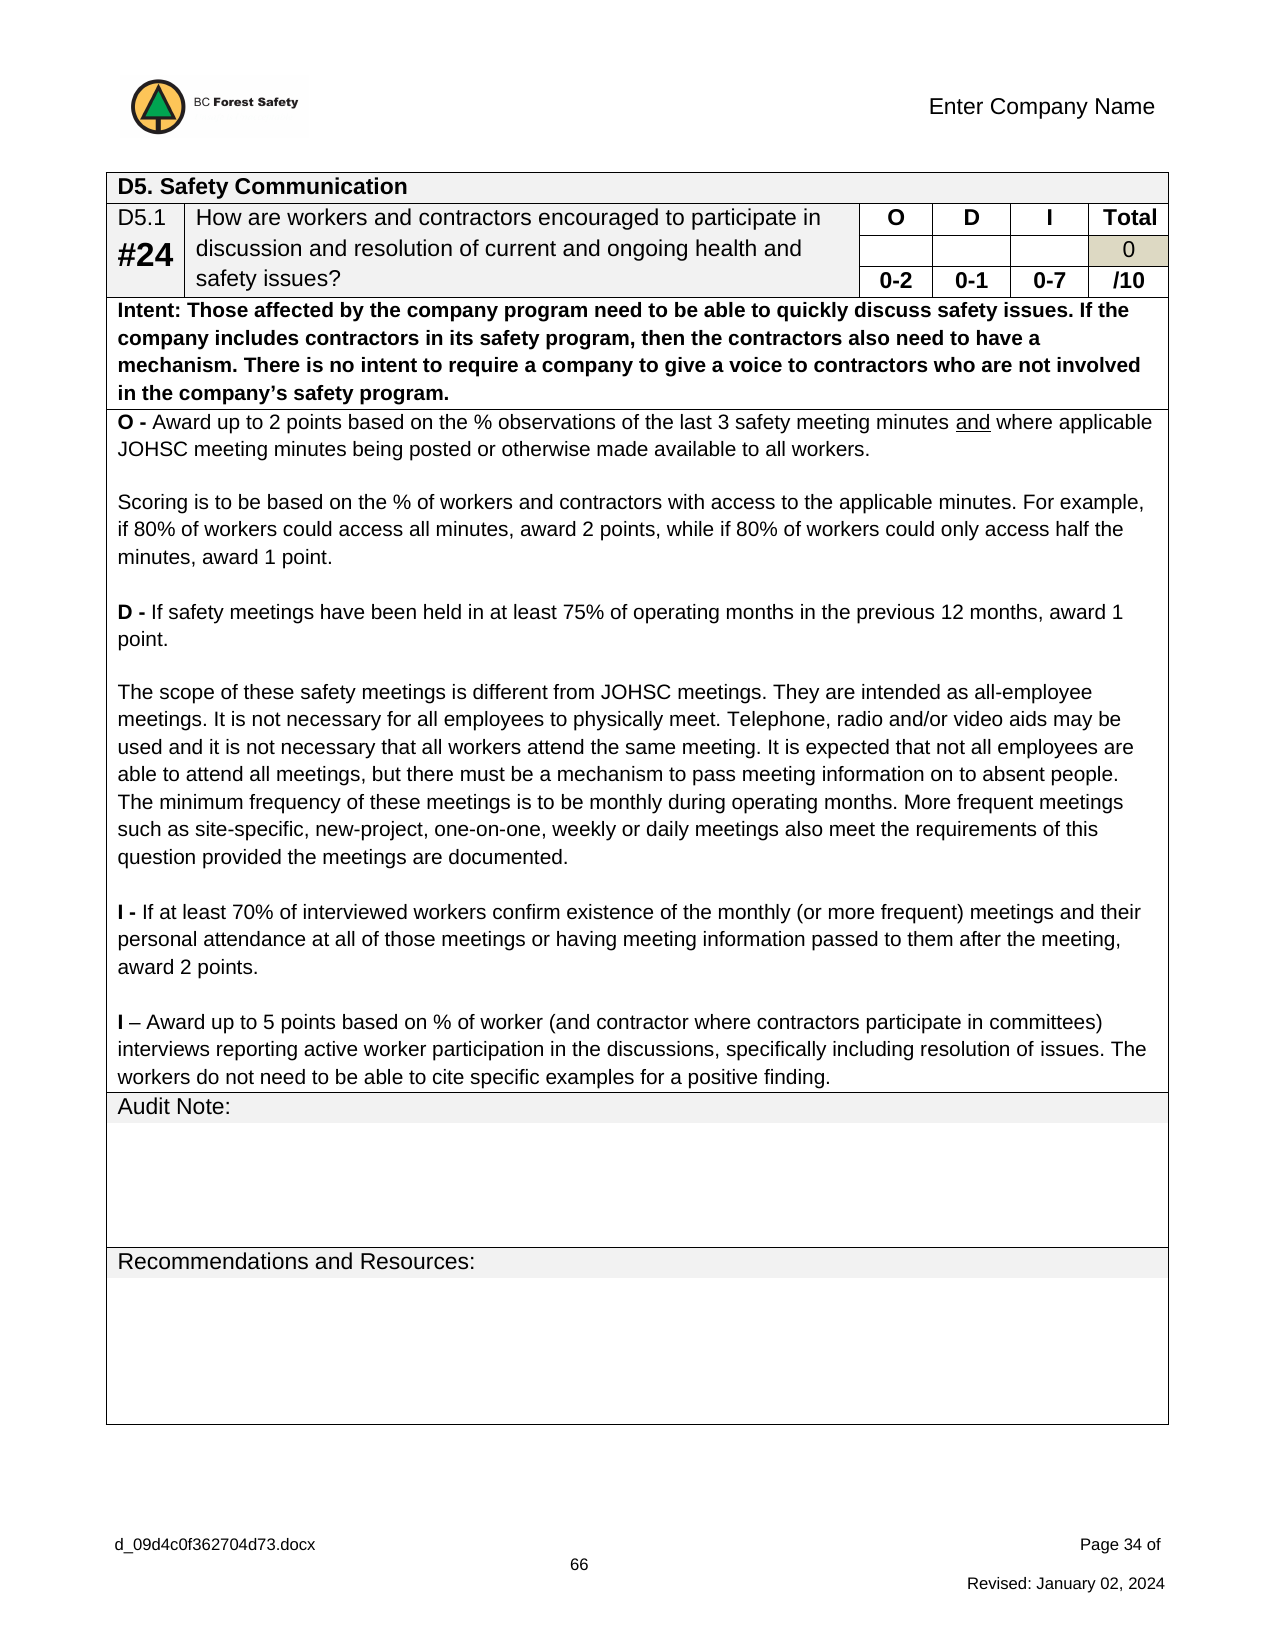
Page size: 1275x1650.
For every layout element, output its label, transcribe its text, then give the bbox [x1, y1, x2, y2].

table_cell How are workers and contractors encouraged to participate in discussion and resolution of current and ongoing health and safety issues? [185, 204, 859, 297]
picture [120, 75, 309, 138]
table_cell [933, 236, 1010, 266]
table_cell D5.1 #24 [107, 204, 184, 297]
table_cell [860, 236, 932, 266]
table_cell Audit Note: [107, 1093, 1168, 1123]
table_header D5. Safety Communication [107, 173, 1168, 203]
table_cell [107, 1279, 1168, 1424]
table_cell [1011, 236, 1088, 266]
table_cell Intent: Those affected by the company program need to be able to quickly discuss safety issues. If the company includes contractors in its safety program, then the contractors also need to have a mechanism. There is no intent to require a company to give a voice to contractors who are not involved in the company’s safety program. [107, 298, 1168, 408]
table_cell 0-7 [1011, 267, 1088, 297]
table_cell 0 [1089, 236, 1168, 266]
table_cell Total [1089, 204, 1168, 234]
table_cell /10 [1089, 267, 1168, 297]
table_cell 0-1 [933, 267, 1010, 297]
table_cell [107, 1124, 1168, 1247]
table_cell D [933, 204, 1010, 234]
table_cell 0-2 [860, 267, 932, 297]
table_cell O [860, 204, 932, 234]
table_cell I [1011, 204, 1088, 234]
table_cell Recommendations and Resources: [107, 1248, 1168, 1278]
table_cell O - Award up to 2 points based on the % observations of the last 3 safety meeting minutes and where applicable JOHSC meeting minutes being posted or otherwise made available to all workers. Scoring is to be based on the % of workers and contractors with access to the applicable minutes. For example, if 80% of workers could access all minutes, award 2 points, while if 80% of workers could only access half the minutes, award 1 point. D - If safety meetings have been held in at least 75% of operating months in the previous 12 months, award 1 point. The scope of these safety meetings is different from JOHSC meetings. They are intended as all-employee meetings. It is not necessary for all employees to physically meet. Telephone, radio and/or video aids may be used and it is not necessary that all workers attend the same meeting. It is expected that not all employees are able to attend all meetings, but there must be a mechanism to pass meeting information on to absent people. The minimum frequency of these meetings is to be monthly during operating months. More frequent meetings such as site-specific, new-project, one-on-one, weekly or daily meetings also meet the requirements of this question provided the meetings are documented. I - If at least 70% of interviewed workers confirm existence of the monthly (or more frequent) meetings and their personal attendance at all of those meetings or having meeting information passed to them after the meeting, award 2 points. I – Award up to 5 points based on % of worker (and contractor where contractors participate in committees) interviews reporting active worker participation in the discussions, specifically including resolution of issues. The workers do not need to be able to cite specific examples for a positive finding. [107, 410, 1168, 1092]
